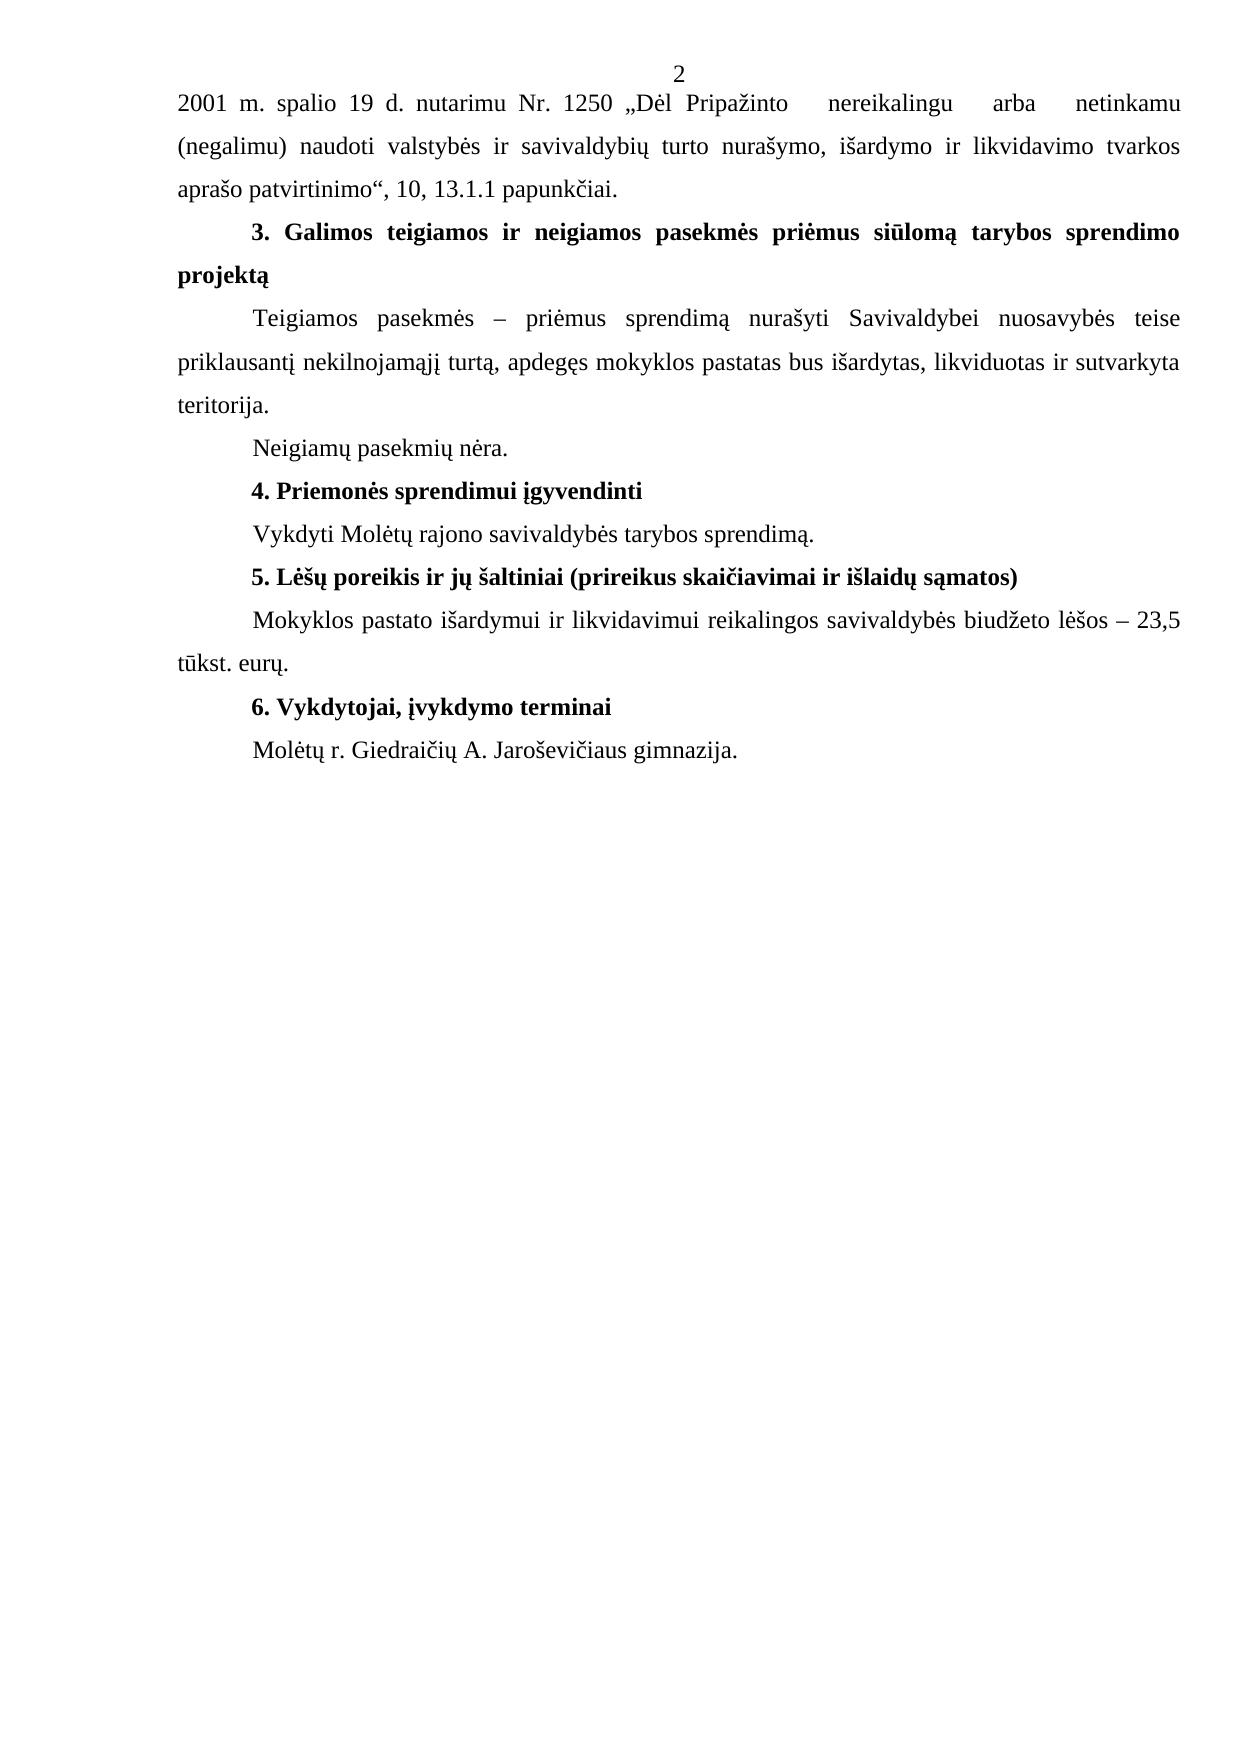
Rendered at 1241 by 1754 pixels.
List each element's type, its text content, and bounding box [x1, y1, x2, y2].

text 6. Vykdytojai, įvykdymo terminai [177, 692, 1181, 720]
text 3. Galimos teigiamos ir neigiamos pasekmės priėmus siūlomą tarybos sprendimo projektą [177, 217, 1181, 289]
text Mokyklos pastato išardymui ir likvidavimui reikalingos savivaldybės biudžeto lėšos – 23,5 tūkst. eurų. [177, 605, 1181, 677]
text . spalio 19 d. nutarimu Nr. 1250 „Dėl Pripažinto nereikalingu arba netinkamu (negalimu) naudoti valstybės ir savivaldybių turto nurašymo, išardymo ir likvidavimo tvarkos aprašo patvirtinimo“, 10, 13.1.1 papunkčiai. [177, 88, 1181, 203]
text Vykdyti Molėtų rajono savivaldybės tarybos sprendimą. [177, 519, 1181, 548]
text 4. Priemonės sprendimui įgyvendinti [177, 476, 1181, 505]
text Molėtų r. Giedraičių A. Jaroševičiaus gimnazija. [177, 735, 1181, 763]
text Teigiamos pasekmės – priėmus sprendimą nurašyti Savivaldybei nuosavybės teise priklausantį nekilnojamąjį turtą, apdegęs mokyklos pastatas bus išardytas, likviduotas ir sutvarkyta teritorija. [177, 375, 1181, 418]
text Teigiamos pasekmės – priėmus sprendimą nurašyti Savivaldybei nuosavybės teise priklausantį nekilnojamąjį turtą, apdegęs mokyklos pastatas bus išardytas, likviduotas ir sutvarkyta teritorija. [177, 303, 1181, 347]
text Neigiamų pasekmių nėra. [177, 433, 1181, 462]
text 5. Lėšų poreikis ir jų šaltiniai (prireikus skaičiavimai ir išlaidų sąmatos) [177, 562, 1181, 591]
